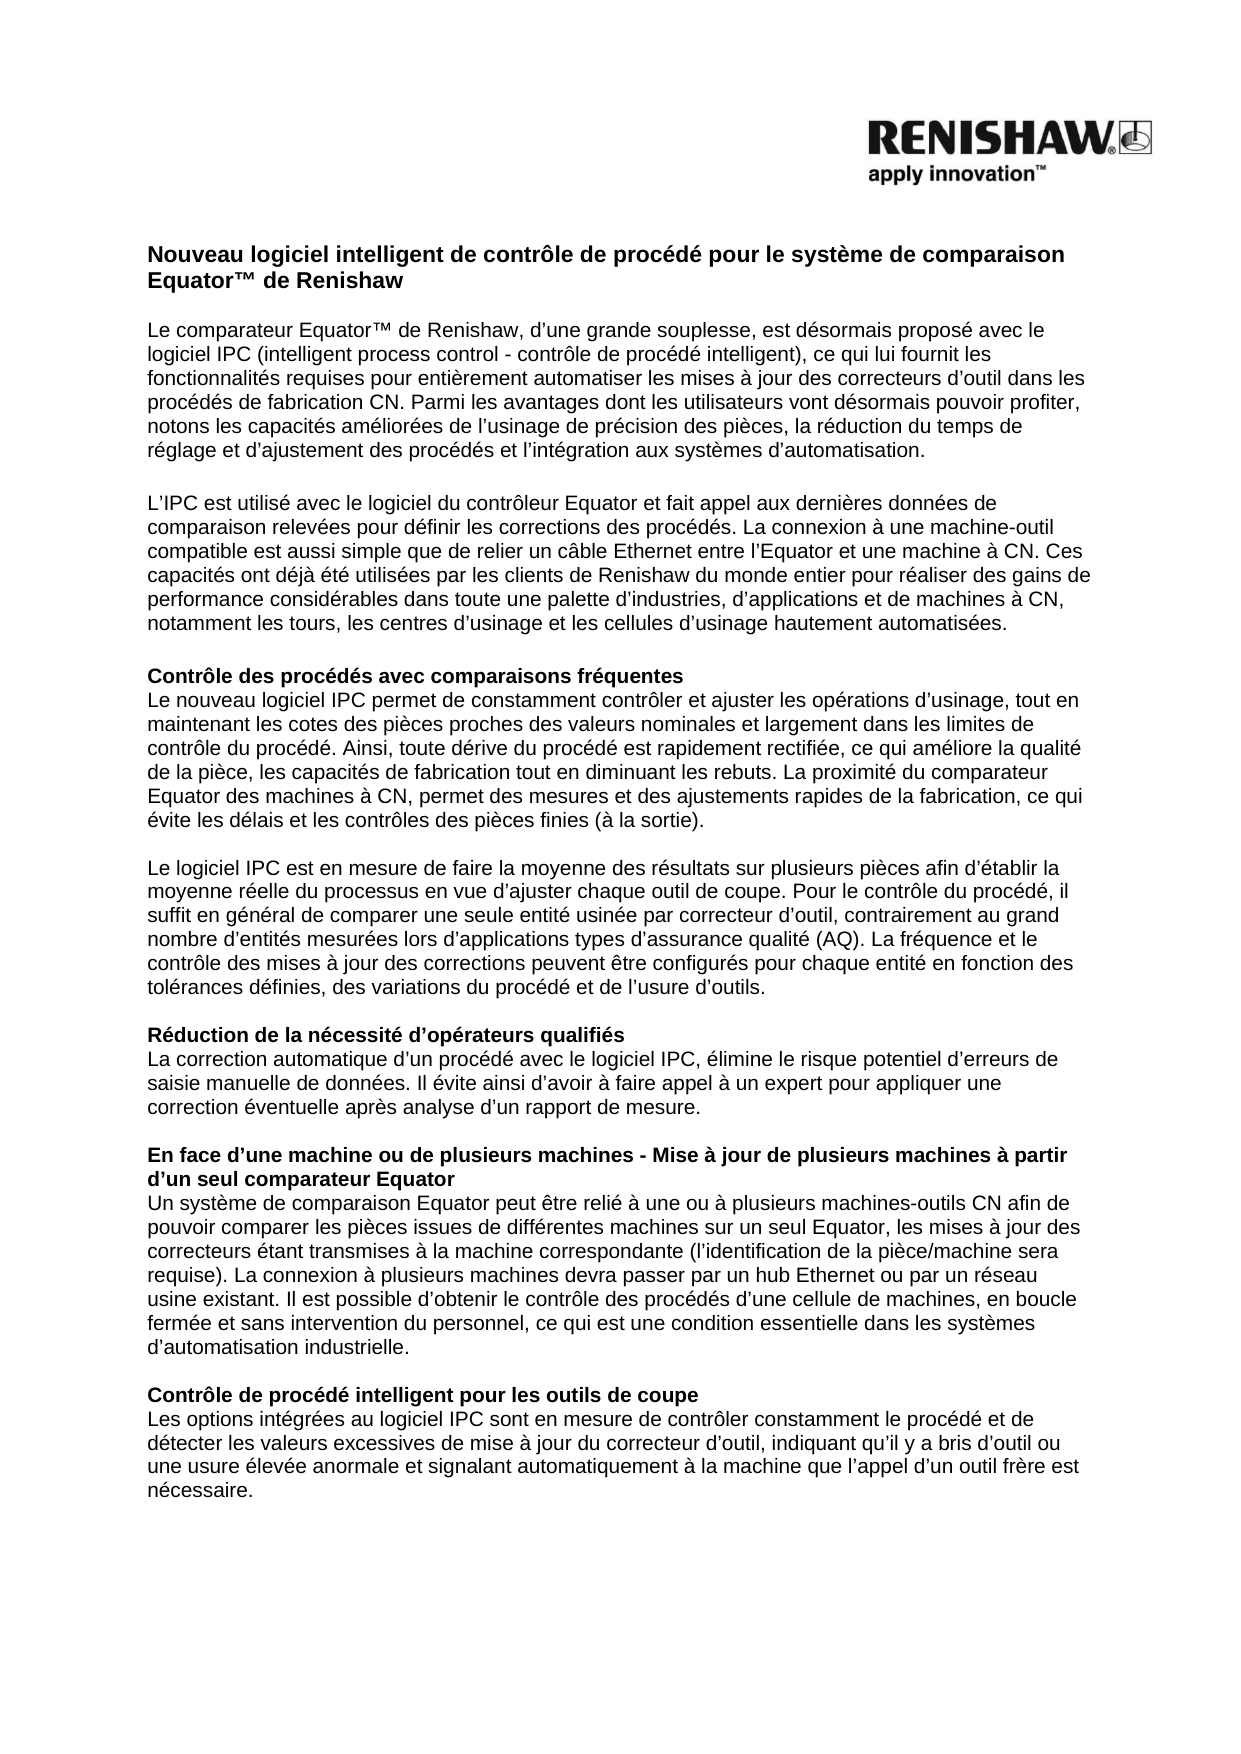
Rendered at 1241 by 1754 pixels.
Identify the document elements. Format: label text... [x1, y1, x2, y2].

text Nouveau logiciel intelligent de contrôle de procédé pour le système de comparaison Equator™ de Renishaw [147, 241, 1093, 294]
text Contrôle des procédés avec comparaisons fréquentes [147, 664, 1093, 688]
text L’IPC est utilisé avec le logiciel du contrôleur Equator et fait appel aux dernières données de comparaison relevées pour définir les corrections des procédés. La connexion à une machine-outil compatible est aussi simple que de relier un câble Ethernet entre l’Equator et une machine à CN. Ces capacités ont déjà été utilisées par les clients de Renishaw du monde entier pour réaliser des gains de performance considérables dans toute une palette d’industries, d’applications et de machines à CN, notamment les tours, les centres d’usinage et les cellules d’usinage hautement automatisées. [147, 491, 1093, 634]
text La correction automatique d’un procédé avec le logiciel IPC, élimine le risque potentiel d’erreurs de saisie manuelle de données. Il évite ainsi d’avoir à faire appel à un expert pour appliquer une correction éventuelle après analyse d’un rapport de mesure. [147, 1047, 1093, 1119]
text Les options intégrées au logiciel IPC sont en mesure de contrôler constamment le procédé et de détecter les valeurs excessives de mise à jour du correcteur d’outil, indiquant qu’il y a bris d’outil ou une usure élevée anormale et signalant automatiquement à la machine que l’appel d’un outil frère est nécessaire. [147, 1406, 1093, 1502]
picture [837, 87, 1183, 218]
text Le logiciel IPC est en mesure de faire la moyenne des résultats sur plusieurs pièces afin d’établir la moyenne réelle du processus en vue d’ajuster chaque outil de coupe. Pour le contrôle du procédé, il suffit en général de comparer une seule entité usinée par correcteur d’outil, contrairement au grand nombre d’entités mesurées lors d’applications types d’assurance qualité (AQ). La fréquence et le contrôle des mises à jour des corrections peuvent être configurés pour chaque entité en fonction des tolérances définies, des variations du procédé et de l’usure d’outils. [147, 855, 1093, 999]
text Le comparateur Equator™ de Renishaw, d’une grande souplesse, est désormais proposé avec le logiciel IPC (intelligent process control - contrôle de procédé intelligent), ce qui lui fournit les fonctionnalités requises pour entièrement automatiser les mises à jour des correcteurs d’outil dans les procédés de fabrication CN. Parmi les avantages dont les utilisateurs vont désormais pouvoir profiter, notons les capacités améliorées de l’usinage de précision des pièces, la réduction du temps de réglage et d’ajustement des procédés et l’intégration aux systèmes d’automatisation. [147, 318, 1093, 462]
text Réduction de la nécessité d’opérateurs qualifiés [147, 1023, 1093, 1047]
text Contrôle de procédé intelligent pour les outils de coupe [147, 1382, 1093, 1406]
text Un système de comparaison Equator peut être relié à une ou à plusieurs machines-outils CN afin de pouvoir comparer les pièces issues de différentes machines sur un seul Equator, les mises à jour des correcteurs étant transmises à la machine correspondante (l’identification de la pièce/machine sera requise). La connexion à plusieurs machines devra passer par un hub Ethernet ou par un réseau usine existant. Il est possible d’obtenir le contrôle des procédés d’une cellule de machines, en boucle fermée et sans intervention du personnel, ce qui est une condition essentielle dans les systèmes d’automatisation industrielle. [147, 1191, 1093, 1358]
text En face d’une machine ou de plusieurs machines - Mise à jour de plusieurs machines à partir d’un seul comparateur Equator [147, 1143, 1093, 1191]
text Le nouveau logiciel IPC permet de constamment contrôler et ajuster les opérations d’usinage, tout en maintenant les cotes des pièces proches des valeurs nominales et largement dans les limites de contrôle du procédé. Ainsi, toute dérive du procédé est rapidement rectifiée, ce qui améliore la qualité de la pièce, les capacités de fabrication tout en diminuant les rebuts. La proximité du comparateur Equator des machines à CN, permet des mesures et des ajustements rapides de la fabrication, ce qui évite les délais et les contrôles des pièces finies (à la sortie). [147, 688, 1093, 831]
